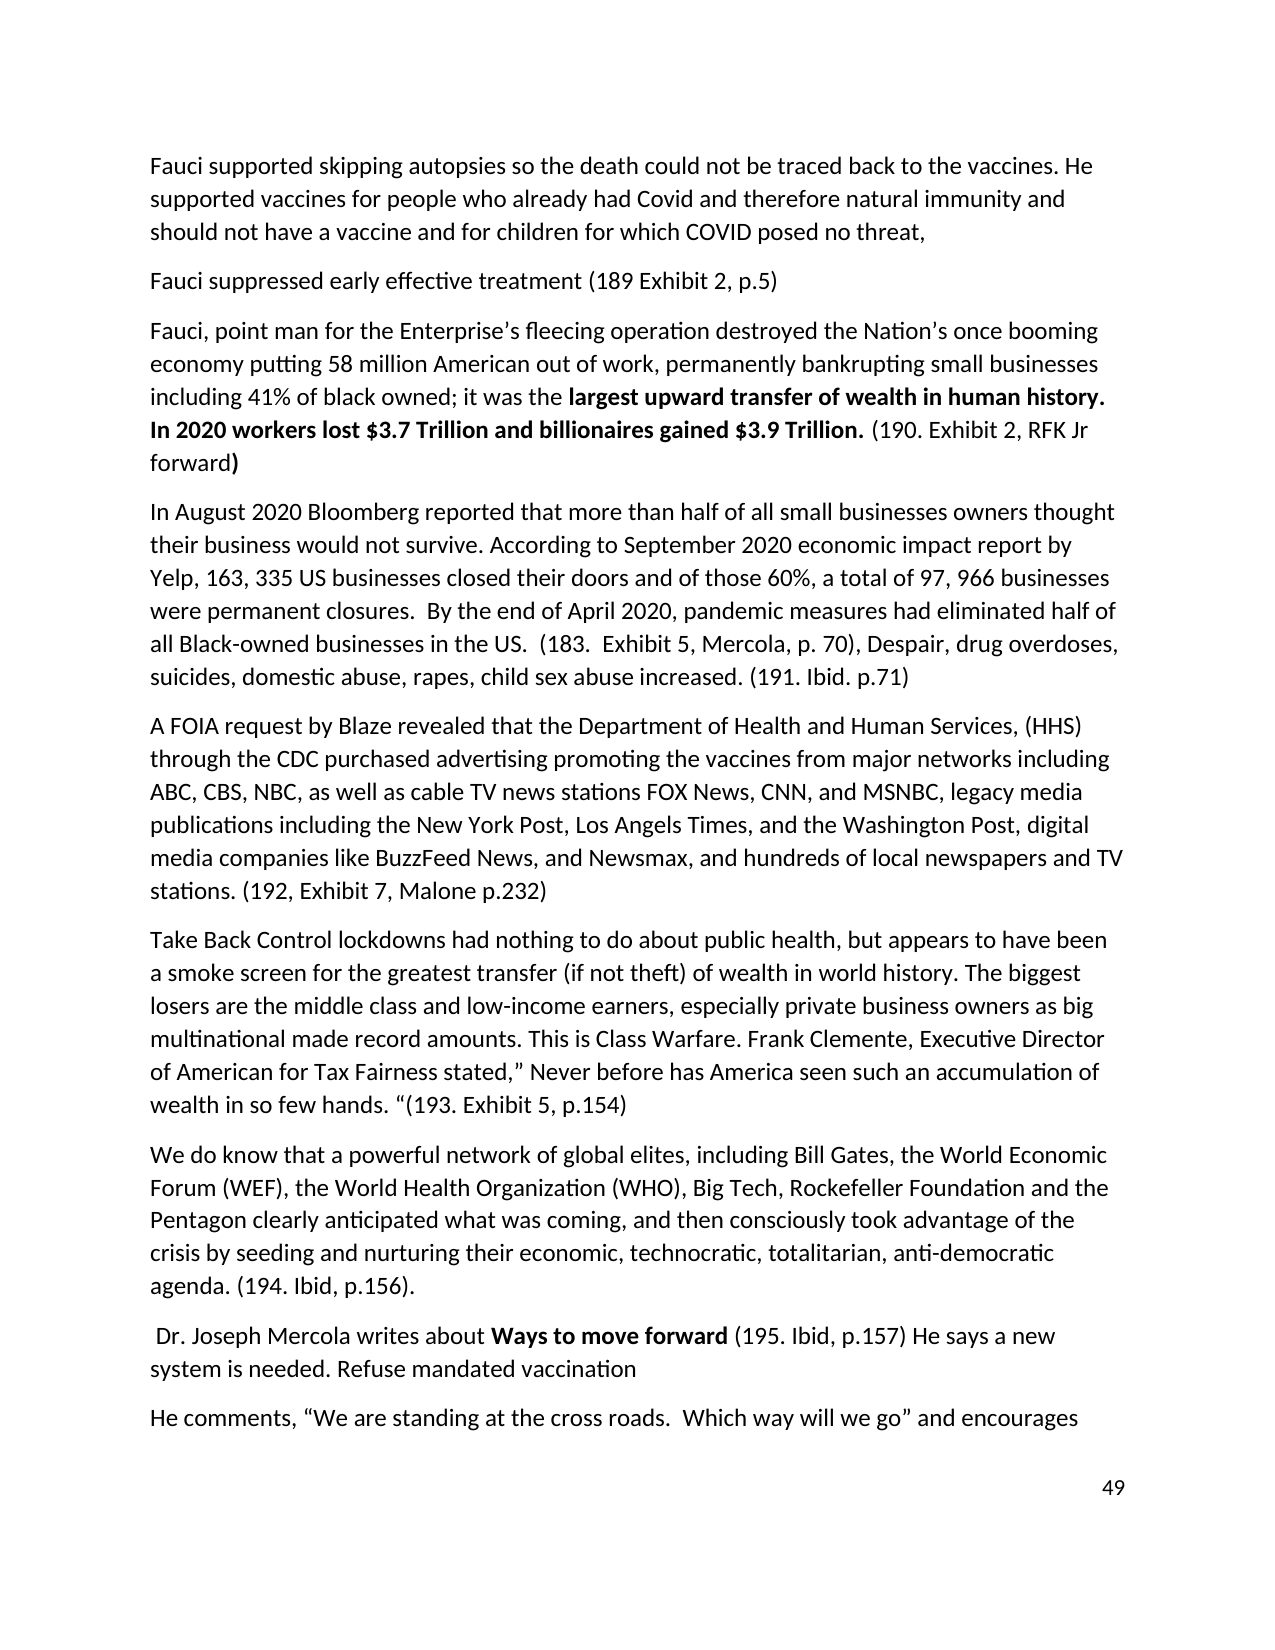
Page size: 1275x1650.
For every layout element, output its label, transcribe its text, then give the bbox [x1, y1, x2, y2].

text Dr. Joseph Mercola writes about Ways to move forward (195. Ibid, p.157) He says a new system is needed. Refuse mandated vaccination [150, 1320, 1125, 1383]
text A FOIA request by Blaze revealed that the Department of Health and Human Services, (HHS) through the CDC purchased advertising promoting the vaccines from major networks including ABC, CBS, NBC, as well as cable TV news stations FOX News, CNN, and MSNBC, legacy media publications including the New York Post, Los Angels Times, and the Washington Post, digital media companies like BuzzFeed News, and Newsmax, and hundreds of local newspapers and TV stations. (192, Exhibit 7, Malone p.232) [150, 710, 1125, 906]
text Take Back Control lockdowns had nothing to do about public health, but appears to have been a smoke screen for the greatest transfer (if not theft) of wealth in world history. The biggest losers are the middle class and low-income earners, especially private business owners as big multinational made record amounts. This is Class Warfare. Frank Clemente, Executive Director of American for Tax Fairness stated,” Never before has America seen such an accumulation of wealth in so few hands. “(193. Exhibit 5, p.154) [150, 924, 1125, 1120]
text In August 2020 Bloomberg reported that more than half of all small businesses owners thought their business would not survive. According to September 2020 economic impact report by Yelp, 163, 335 US businesses closed their doors and of those 60%, a total of 97, 966 businesses were permanent closures. By the end of April 2020, pandemic measures had eliminated half of all Black-owned businesses in the US. (183. Exhibit 5, Mercola, p. 70), Despair, drug overdoses, suicides, domestic abuse, rapes, child sex abuse increased. (191. Ibid. p.71) [150, 496, 1125, 691]
text Fauci supported skipping autopsies so the death could not be traced back to the vaccines. He supported vaccines for people who already had Covid and therefore natural immunity and should not have a vaccine and for children for which COVID posed no threat, [150, 150, 1125, 246]
text Fauci suppressed early effective treatment (189 Exhibit 2, p.5) [150, 265, 1125, 296]
text He comments, “We are standing at the cross roads. Which way will we go” and encourages [150, 1402, 1125, 1433]
text Fauci, point man for the Enterprise’s fleecing operation destroyed the Nation’s once booming economy putting 58 million American out of work, permanently bankrupting small businesses including 41% of black owned; it was the largest upward transfer of wealth in human history. In 2020 workers lost $3.7 Trillion and billionaires gained $3.9 Trillion. (190. Exhibit 2, RFK Jr forward) [150, 315, 1125, 477]
text We do know that a powerful network of global elites, including Bill Gates, the World Economic Forum (WEF), the World Health Organization (WHO), Big Tech, Rockefeller Foundation and the Pentagon clearly anticipated what was coming, and then consciously took advantage of the crisis by seeding and nurturing their economic, technocratic, totalitarian, anti-democratic agenda. (194. Ibid, p.156). [150, 1139, 1125, 1301]
